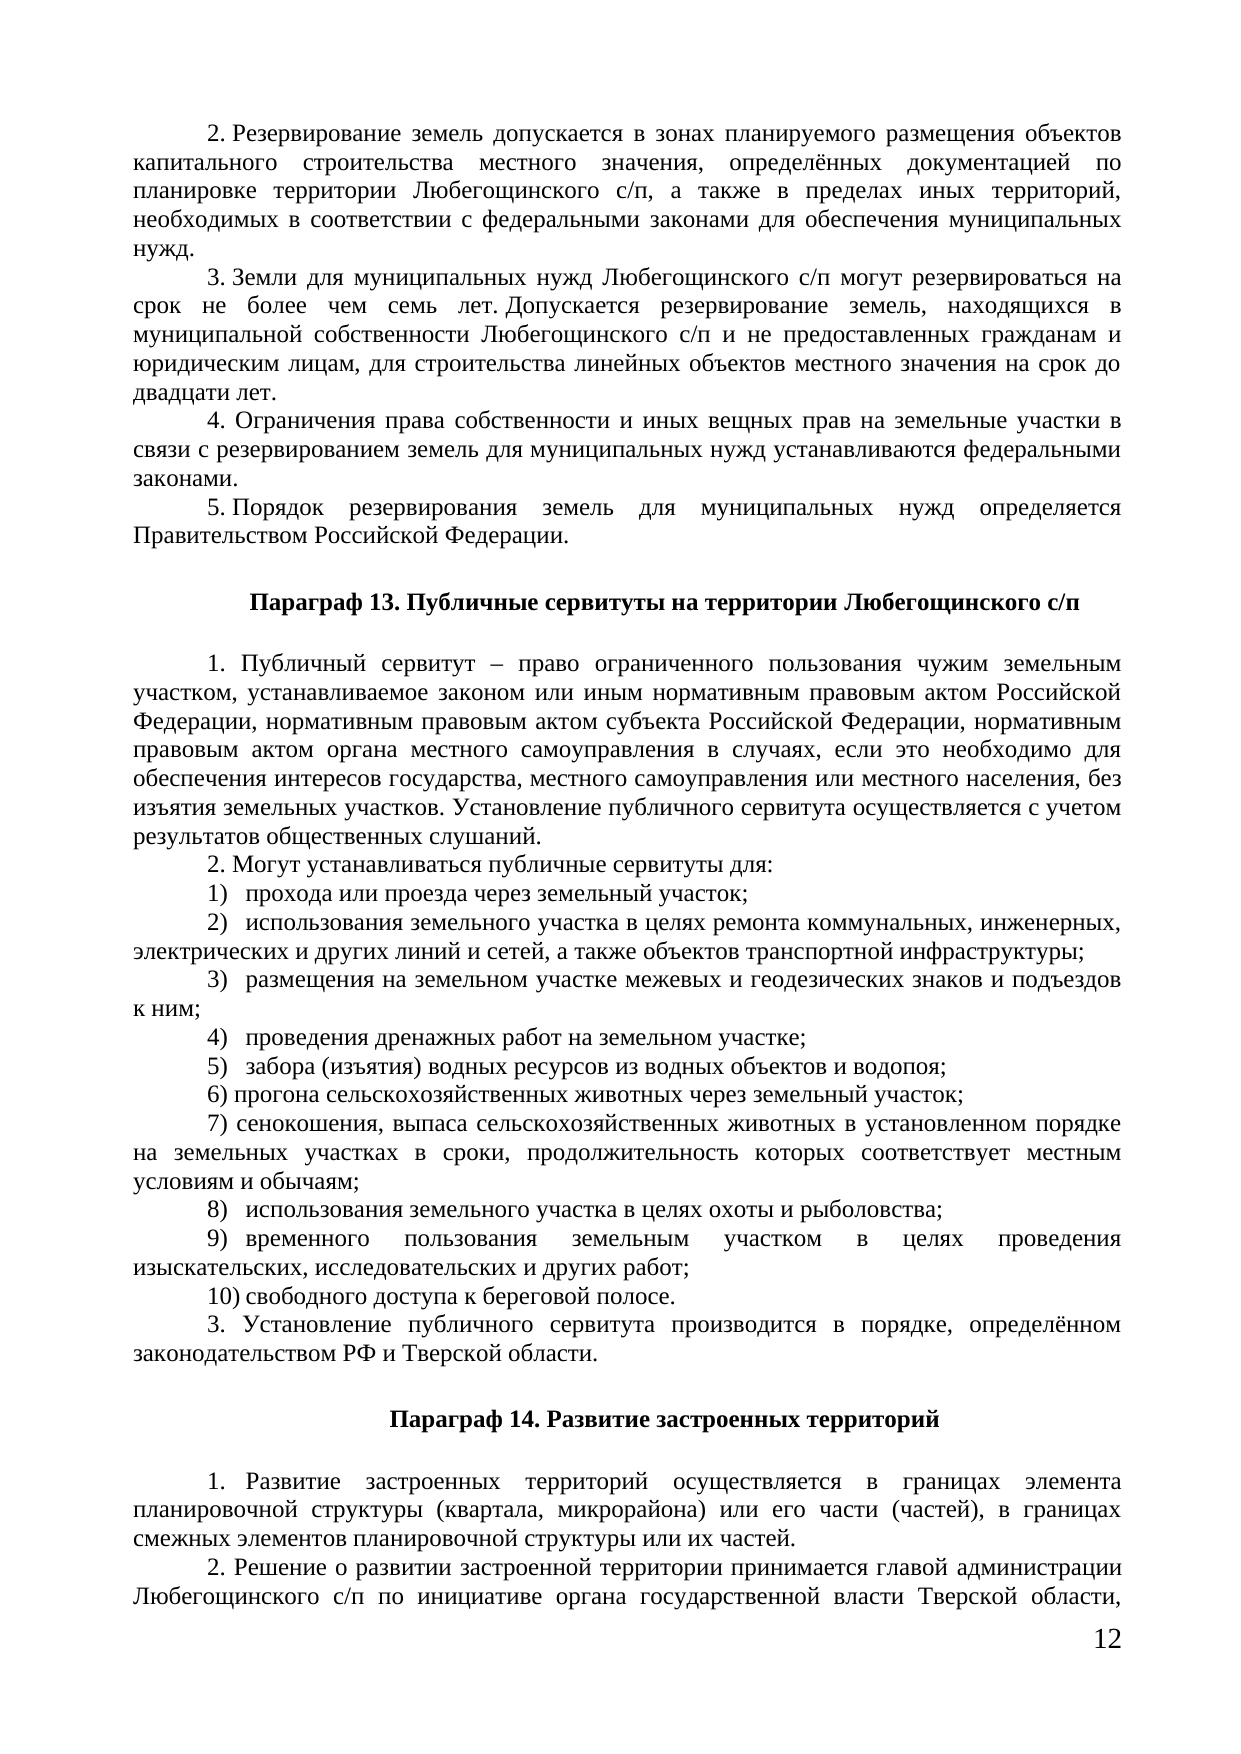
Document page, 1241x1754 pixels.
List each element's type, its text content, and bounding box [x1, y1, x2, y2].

text 3. Земли для муниципальных нужд Любегощинского с/п могут резервироваться на срок не более чем семь лет. Допускается резервирование земель, находящихся в муниципальной собственности Любегощинского с/п и не предоставленных гражданам и юридическим лицам, для строительства линейных объектов местного значения на срок до двадцати лет. [133, 262, 1122, 406]
text 1) прохода или проезда через земельный участок; [133, 878, 1122, 907]
text 2. Резервирование земель допускается в зонах планируемого размещения объектов капитального строительства местного значения, определённых документацией по планировке территории Любегощинского с/п, а также в пределах иных территорий, необходимых в соответствии с федеральными законами для обеспечения муниципальных нужд. [133, 118, 1122, 262]
text 9) временного пользования земельным участком в целях проведения изыскательских, исследовательских и других работ; [133, 1223, 1122, 1281]
text 8) использования земельного участка в целях охоты и рыболовства; [133, 1194, 1122, 1223]
text 5) забора (изъятия) водных ресурсов из водных объектов и водопоя; [133, 1051, 1122, 1079]
text 1. Развитие застроенных территорий осуществляется в границах элемента планировочной структуры (квартала, микрорайона) или его части (частей), в границах смежных элементов планировочной структуры или их частей. [133, 1466, 1122, 1552]
text 1. Публичный сервитут – право ограниченного пользования чужим земельным участком, устанавливаемое законом или иным нормативным правовым актом Российской Федерации, нормативным правовым актом субъекта Российской Федерации, нормативным правовым актом органа местного самоуправления в случаях, если это необходимо для обеспечения интересов государства, местного самоуправления или местного населения, без изъятия земельных участков. Установление публичного сервитута осуществляется с учетом результатов общественных слушаний. [133, 648, 1122, 849]
subtitle Параграф 14. Развитие застроенных территорий [133, 1404, 1122, 1433]
text 3. Установление публичного сервитута производится в порядке, определённом законодательством РФ и Тверской области. [133, 1309, 1122, 1367]
text 4. Ограничения права собственности и иных вещных прав на земельные участки в связи с резервированием земель для муниципальных нужд устанавливаются федеральными законами. [133, 406, 1122, 492]
subtitle Параграф 13. Публичные сервитуты на территории Любегощинского с/п [133, 587, 1122, 616]
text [133, 1552, 1122, 1609]
text 4) проведения дренажных работ на земельном участке; [133, 1022, 1122, 1051]
text 7) сенокошения, выпаса сельскохозяйственных животных в установленном порядке на земельных участках в сроки, продолжительность которых соответствует местным условиям и обычаям; [133, 1108, 1122, 1194]
text 10) свободного доступа к береговой полосе. [133, 1281, 1122, 1309]
text 2) использования земельного участка в целях ремонта коммунальных, инженерных, электрических и других линий и сетей, а также объектов транспортной инфраструктуры; [133, 907, 1122, 964]
text 3) размещения на земельном участке межевых и геодезических знаков и подъездов к ним; [133, 964, 1122, 1022]
text 6) прогона сельскохозяйственных животных через земельный участок; [133, 1079, 1122, 1108]
text 2. Могут устанавливаться публичные сервитуты для: [133, 849, 1122, 878]
text 5. Порядок резервирования земель для муниципальных нужд определяется Правительством Российской Федерации. [133, 492, 1122, 549]
